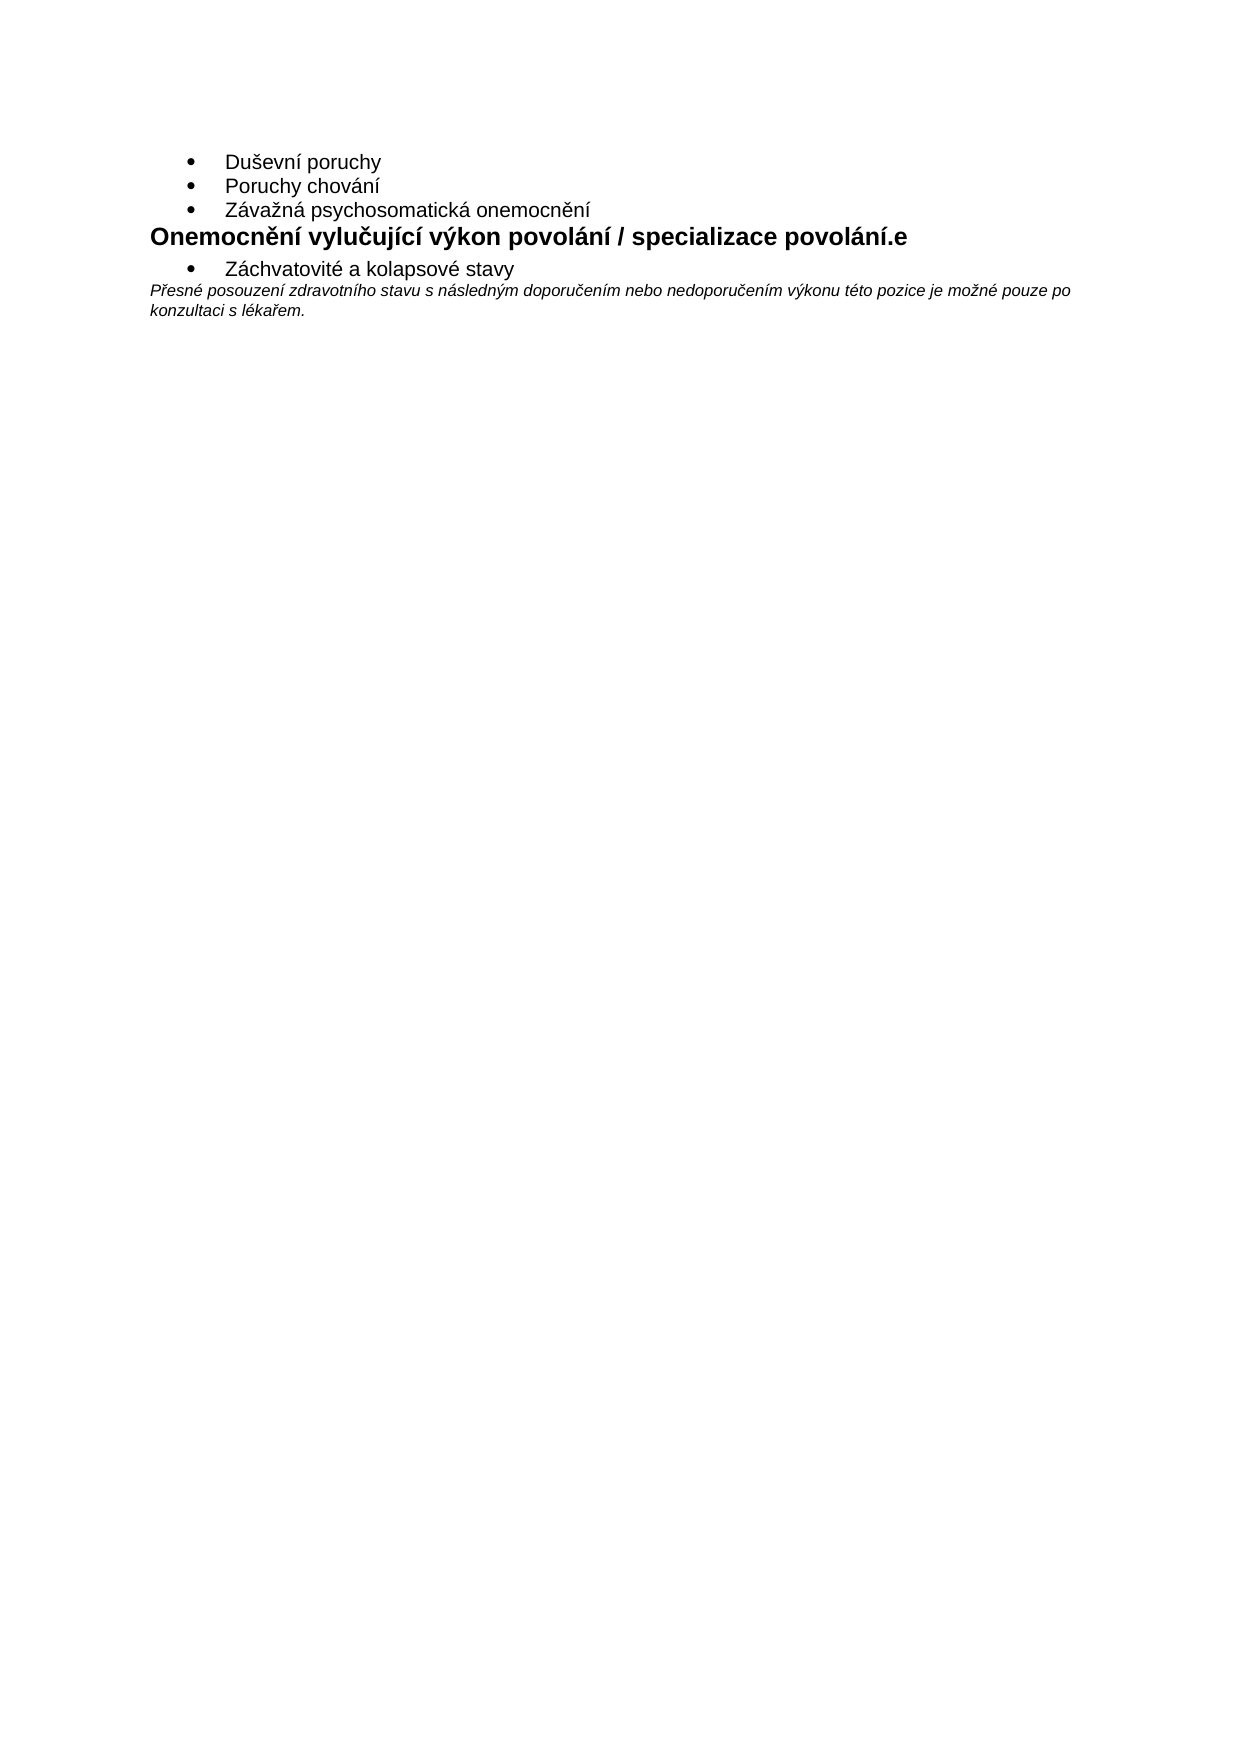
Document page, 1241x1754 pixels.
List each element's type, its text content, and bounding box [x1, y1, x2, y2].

list Záchvatovité a kolapsové stavy [187, 257, 1090, 281]
subtitle Onemocnění vylučující výkon povolání / specializace povolání.e [150, 222, 1090, 251]
text Přesné posouzení zdravotního stavu s následným doporučením nebo nedoporučením výkonu této pozice je možné pouze po konzultaci s lékařem. [150, 281, 1090, 319]
list Závažná psychosomatická onemocnění [187, 198, 1090, 222]
list Duševní poruchy [187, 150, 1090, 174]
list Poruchy chování [187, 174, 1090, 198]
